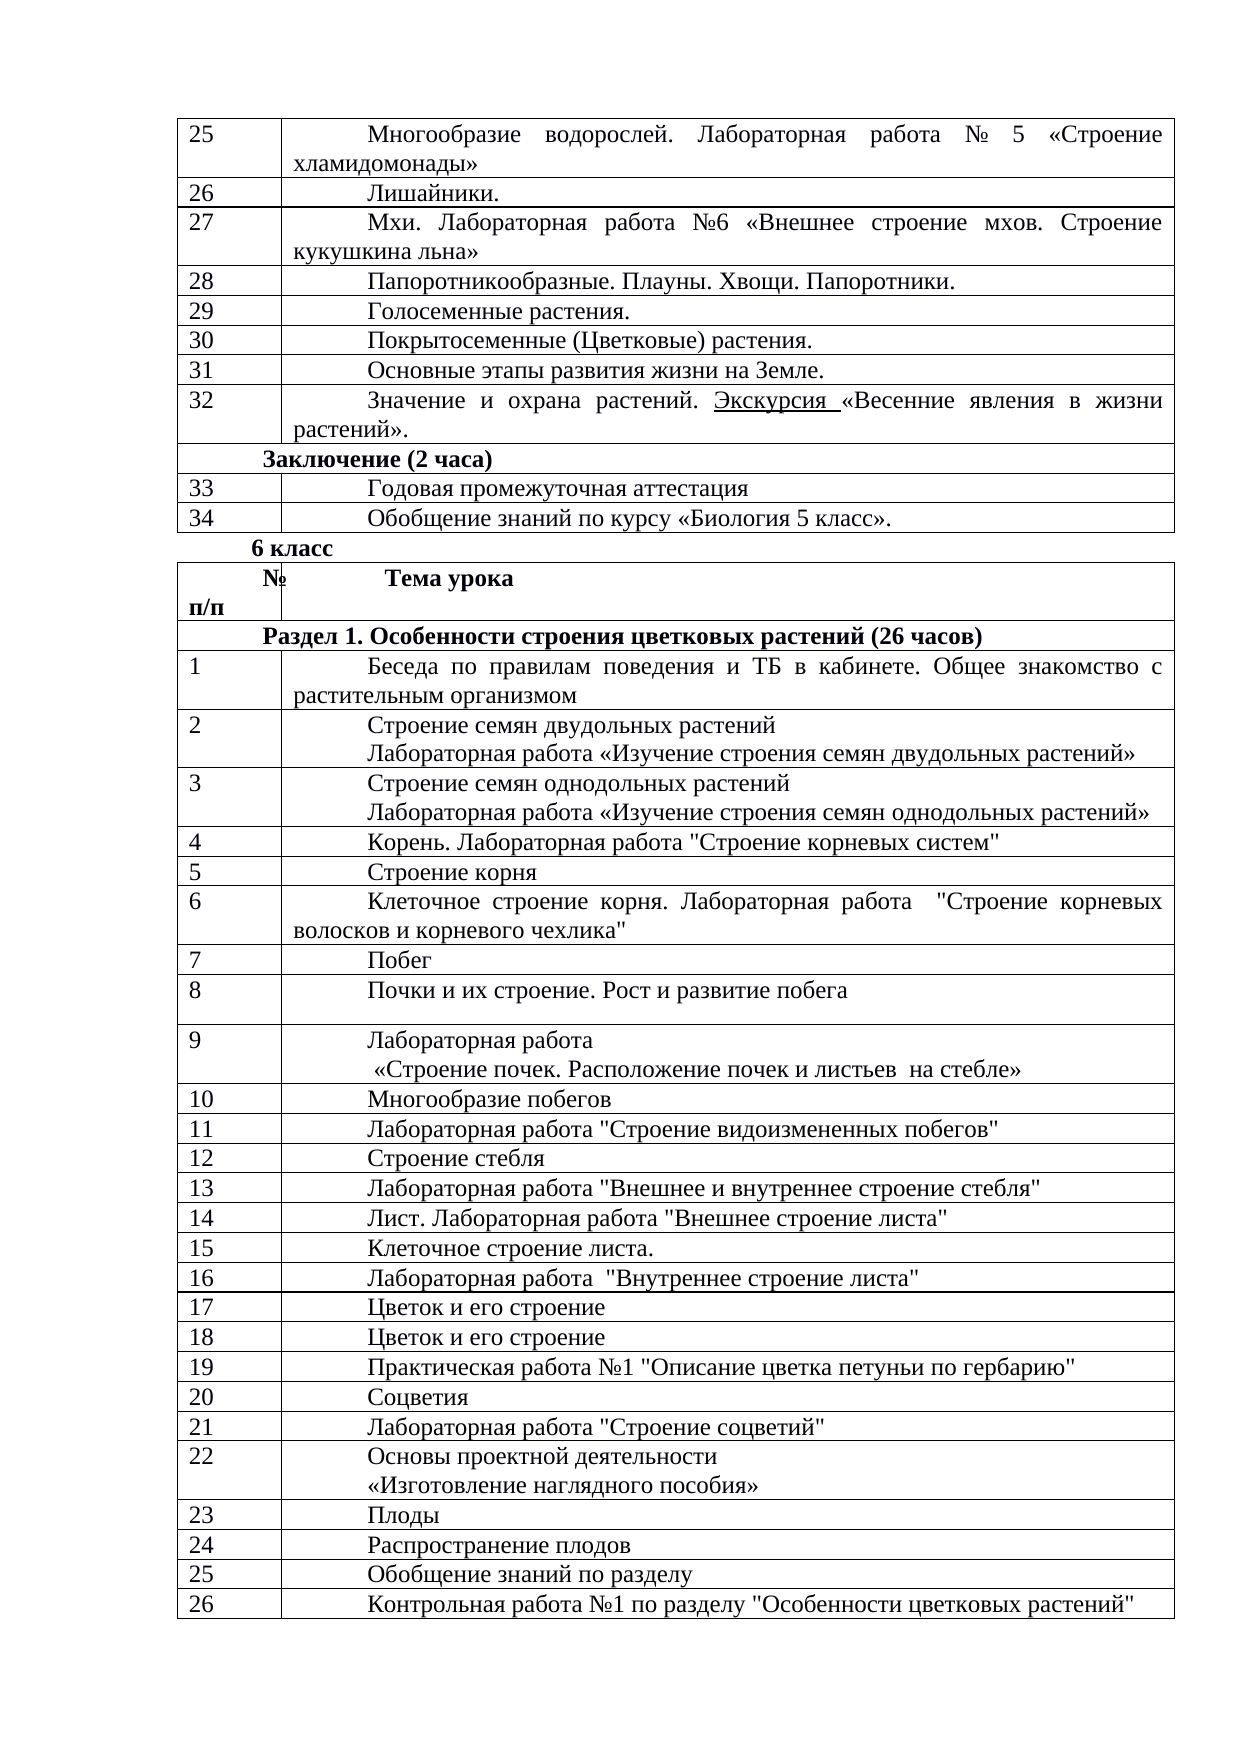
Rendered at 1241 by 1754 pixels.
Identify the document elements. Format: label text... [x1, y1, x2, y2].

table_cell Плоды [282, 1500, 1174, 1529]
table_cell 11 [178, 1114, 281, 1142]
table_cell 14 [178, 1203, 281, 1232]
table_header Тема урока [282, 563, 1174, 620]
table_cell 8 [178, 975, 281, 1024]
table_cell 5 [178, 857, 281, 885]
table_cell 25 [178, 119, 281, 177]
table_cell Заключение (2 часа) [178, 444, 1174, 472]
table_cell 24 [178, 1530, 281, 1558]
text 6 класс [177, 533, 1152, 562]
table_cell Цветок и его строение [282, 1293, 1174, 1321]
table_cell 30 [178, 326, 281, 354]
table_cell 7 [178, 945, 281, 974]
table_cell Голосеменные растения. [282, 296, 1174, 324]
table_cell Обобщение знаний по курсу «Биология 5 класс». [282, 503, 1174, 532]
table_cell 28 [178, 266, 281, 295]
table_cell Лабораторная работа "Строение видоизмененных побегов" [282, 1114, 1174, 1142]
table_cell 23 [178, 1500, 281, 1529]
table_cell Лист. Лабораторная работа "Внешнее строение листа" [282, 1203, 1174, 1232]
table_cell 9 [178, 1025, 281, 1083]
table_cell Значение и охрана растений. Экскурсия «Весенние явления в жизни растений». [282, 385, 1174, 443]
table_cell 17 [178, 1293, 281, 1321]
table_cell Годовая промежуточная аттестация [282, 474, 1174, 502]
table_cell 18 [178, 1322, 281, 1351]
table_cell 15 [178, 1233, 281, 1262]
table_cell Лабораторная работа "Строение соцветий" [282, 1412, 1174, 1440]
table_cell Клеточное строение корня. Лабораторная работа "Строение корневых волосков и корневого чехлика" [282, 886, 1174, 944]
table_header №п/п [178, 563, 281, 620]
table_cell 12 [178, 1144, 281, 1172]
table_cell Беседа по правилам поведения и ТБ в кабинете. Общее знакомство с растительным организмом [282, 651, 1174, 709]
table_cell 20 [178, 1382, 281, 1411]
table_cell 1 [178, 651, 281, 709]
table_cell Лабораторная работа "Внутреннее строение листа" [282, 1263, 1174, 1291]
table_cell 34 [178, 503, 281, 532]
table_cell Мхи. Лабораторная работа №6 «Внешнее строение мхов. Строение кукушкина льна» [282, 208, 1174, 265]
table_cell Основы проектной деятельности «Изготовление наглядного пособия» [282, 1441, 1174, 1499]
table_cell Строение семян однодольных растений Лабораторная работа «Изучение строения семян однодольных растений» [282, 768, 1174, 826]
table_cell Распространение плодов [282, 1530, 1174, 1558]
table_cell 22 [178, 1441, 281, 1499]
table_cell Строение стебля [282, 1144, 1174, 1172]
table_cell Практическая работа №1 "Описание цветка петуньи по гербарию" [282, 1352, 1174, 1381]
table_cell 25 [178, 1560, 281, 1588]
table_cell Многообразие водорослей. Лабораторная работа № 5 «Строение хламидомонады» [282, 119, 1174, 177]
table_cell 16 [178, 1263, 281, 1291]
table_cell Строение корня [282, 857, 1174, 885]
table_cell Контрольная работа №1 по разделу "Особенности цветковых растений" [282, 1589, 1174, 1618]
table_cell 6 [178, 886, 281, 944]
table_cell 19 [178, 1352, 281, 1381]
table_cell Почки и их строение. Рост и развитие побега [282, 975, 1174, 1024]
table_cell Корень. Лабораторная работа "Строение корневых систем" [282, 827, 1174, 856]
table_cell Многообразие побегов [282, 1084, 1174, 1113]
table_cell 26 [178, 178, 281, 206]
table_cell 29 [178, 296, 281, 324]
table_cell 10 [178, 1084, 281, 1113]
table_cell Клеточное строение листа. [282, 1233, 1174, 1262]
table_cell 33 [178, 474, 281, 502]
table_cell Побег [282, 945, 1174, 974]
table_cell Раздел 1. Особенности строения цветковых растений (26 часов) [178, 621, 1174, 650]
table_cell 27 [178, 208, 281, 265]
table_cell Основные этапы развития жизни на Земле. [282, 355, 1174, 384]
table_cell Покрытосеменные (Цветковые) растения. [282, 326, 1174, 354]
table_cell 4 [178, 827, 281, 856]
table_cell Папоротникообразные. Плауны. Хвощи. Папоротники. [282, 266, 1174, 295]
table_cell 13 [178, 1173, 281, 1202]
table_cell Цветок и его строение [282, 1322, 1174, 1351]
table_cell 32 [178, 385, 281, 443]
table_cell 2 [178, 710, 281, 767]
table_cell 3 [178, 768, 281, 826]
table_cell Обобщение знаний по разделу [282, 1560, 1174, 1588]
table_cell Лабораторная работа «Строение почек. Расположение почек и листьев на стебле» [282, 1025, 1174, 1083]
table_cell Строение семян двудольных растений Лабораторная работа «Изучение строения семян двудольных растений» [282, 710, 1174, 767]
table_cell Лишайники. [282, 178, 1174, 206]
table_cell Лабораторная работа "Внешнее и внутреннее строение стебля" [282, 1173, 1174, 1202]
table_cell 31 [178, 355, 281, 384]
table_cell Соцветия [282, 1382, 1174, 1411]
table_cell 26 [178, 1589, 281, 1618]
table_cell 21 [178, 1412, 281, 1440]
